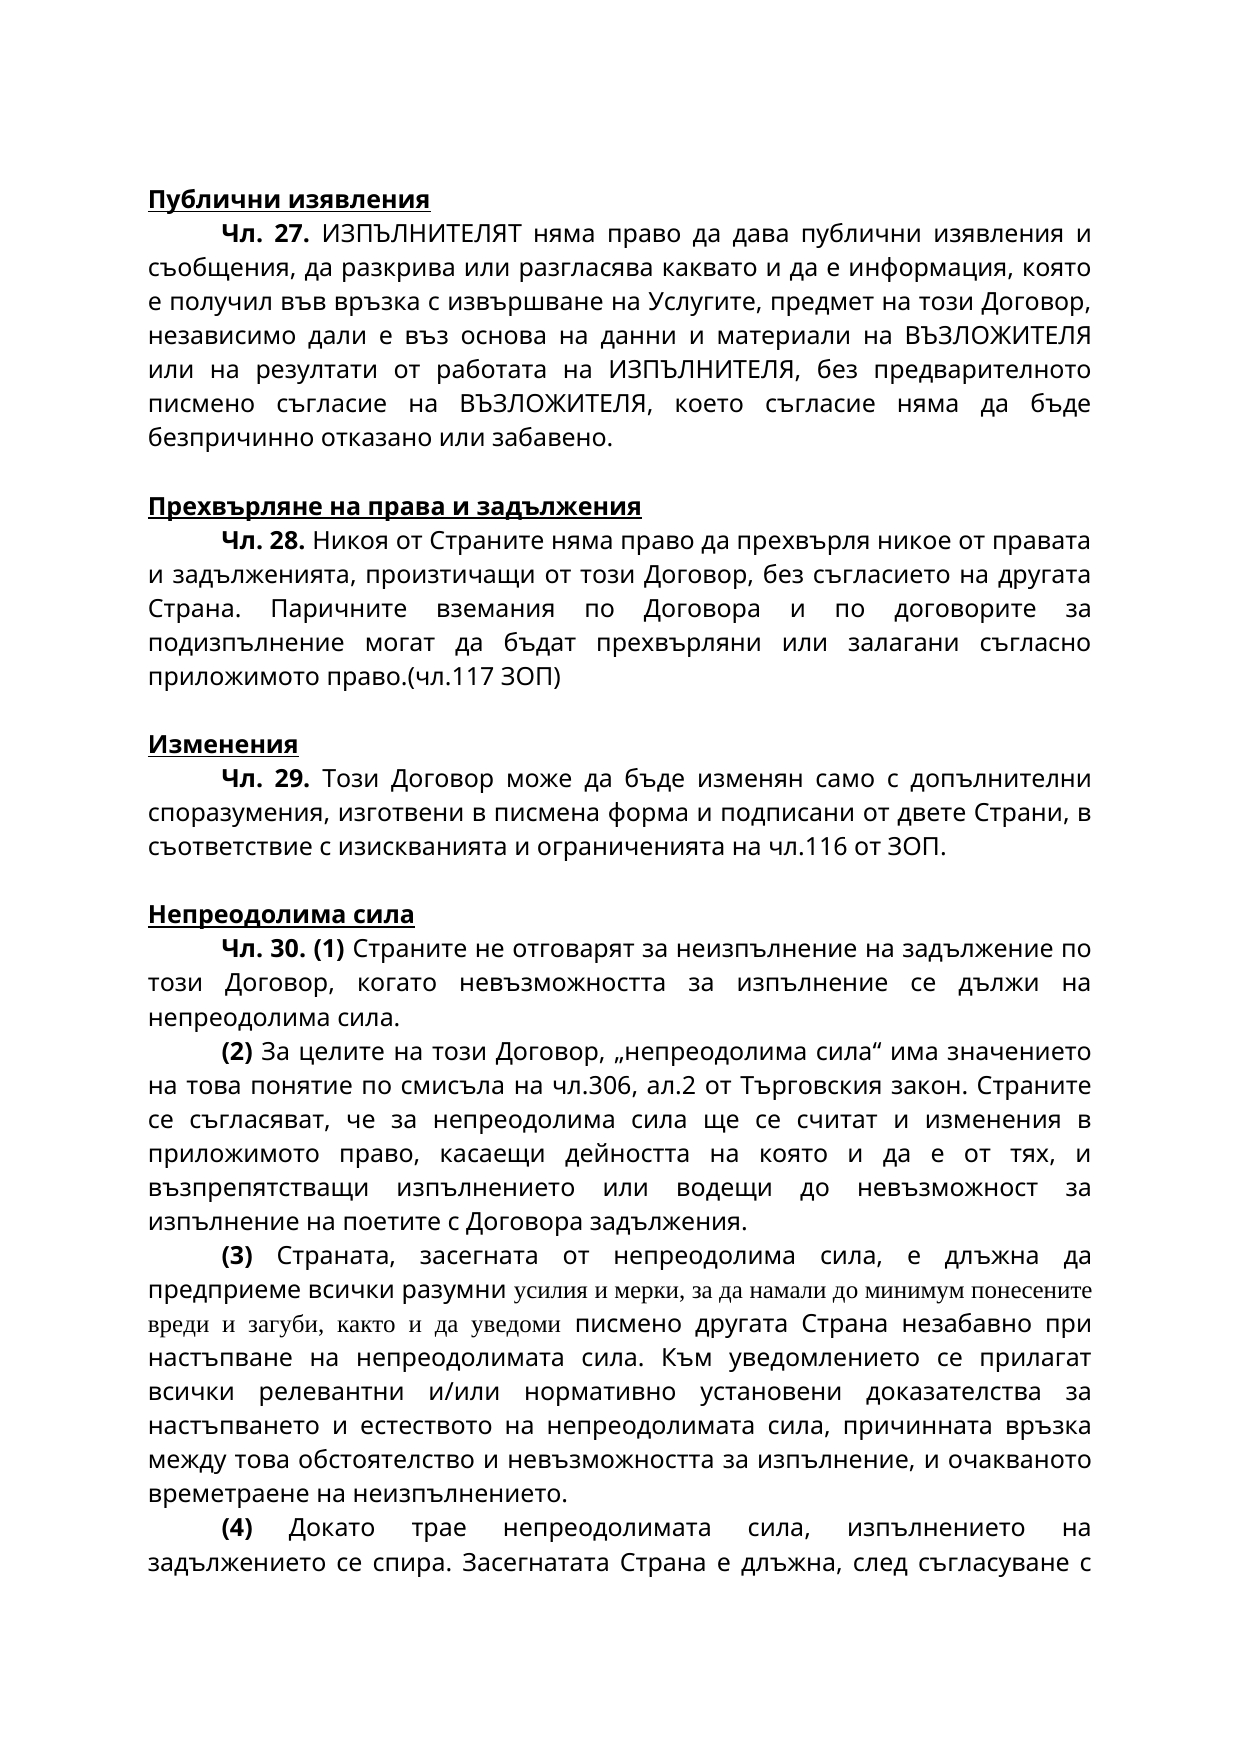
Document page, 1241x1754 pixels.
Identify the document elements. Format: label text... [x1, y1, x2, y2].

text Непреодолима сила [148, 897, 1093, 931]
text (3) Страната, засегната от непреодолима сила, е длъжна да предприеме всички разумни усилия и мерки, за да намали до минимум понесените вреди и загуби, както и да уведоми писмено другата Страна незабавно при настъпване на непреодолимата сила. Към уведомлението се прилагат всички релевантни и/или нормативно установени доказателства за настъпването и естеството на непреодолимата сила, причинната връзка между това обстоятелство и невъзможността за изпълнение, и очакваното времетраене на неизпълнението. [148, 1238, 1093, 1510]
text Публични изявления [148, 182, 1093, 216]
text (2) За целите на този Договор, „непреодолима сила“ има значението на това понятие по смисъла на чл.306, ал.2 от Търговския закон. Страните се съгласяват, че за непреодолима сила ще се считат и изменения в приложимото право, касаещи дейността на която и да е от тях, и възпрепятстващи изпълнението или водещи до невъзможност за изпълнение на поетите с Договора задължения. [148, 1033, 1093, 1238]
text Чл. 30. (1) Страните не отговарят за неизпълнение на задължение по този Договор, когато невъзможността за изпълнение се дължи на непреодолима сила. [148, 931, 1093, 1033]
text Чл. 28. Никоя от Страните няма право да прехвърля никое от правата и задълженията, произтичащи от този Договор, без съгласието на другата Страна. Паричните вземания по Договора и по договорите за подизпълнение могат да бъдат прехвърляни или залагани съгласно приложимото право.(чл.117 ЗОП) [148, 522, 1093, 693]
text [148, 1510, 1093, 1578]
text Прехвърляне на права и задължения [148, 488, 1093, 522]
text Чл. 29. Този Договор може да бъде изменян само с допълнителни споразумения, изготвени в писмена форма и подписани от двете Страни, в съответствие с изискванията и ограниченията на чл.116 от ЗОП. [148, 761, 1093, 863]
text Чл. 27. ИЗПЪЛНИТЕЛЯТ няма право да дава публични изявления и съобщения, да разкрива или разгласява каквато и да е информация, която е получил във връзка с извършване на Услугите, предмет на този Договор, независимо дали е въз основа на данни и материали на ВЪЗЛОЖИТЕЛЯ или на резултати от работата на ИЗПЪЛНИТЕЛЯ, без предварителното писмено съгласие на ВЪЗЛОЖИТЕЛЯ, което съгласие няма да бъде безпричинно отказано или забавено. [148, 216, 1093, 454]
text Изменения [148, 727, 1093, 761]
